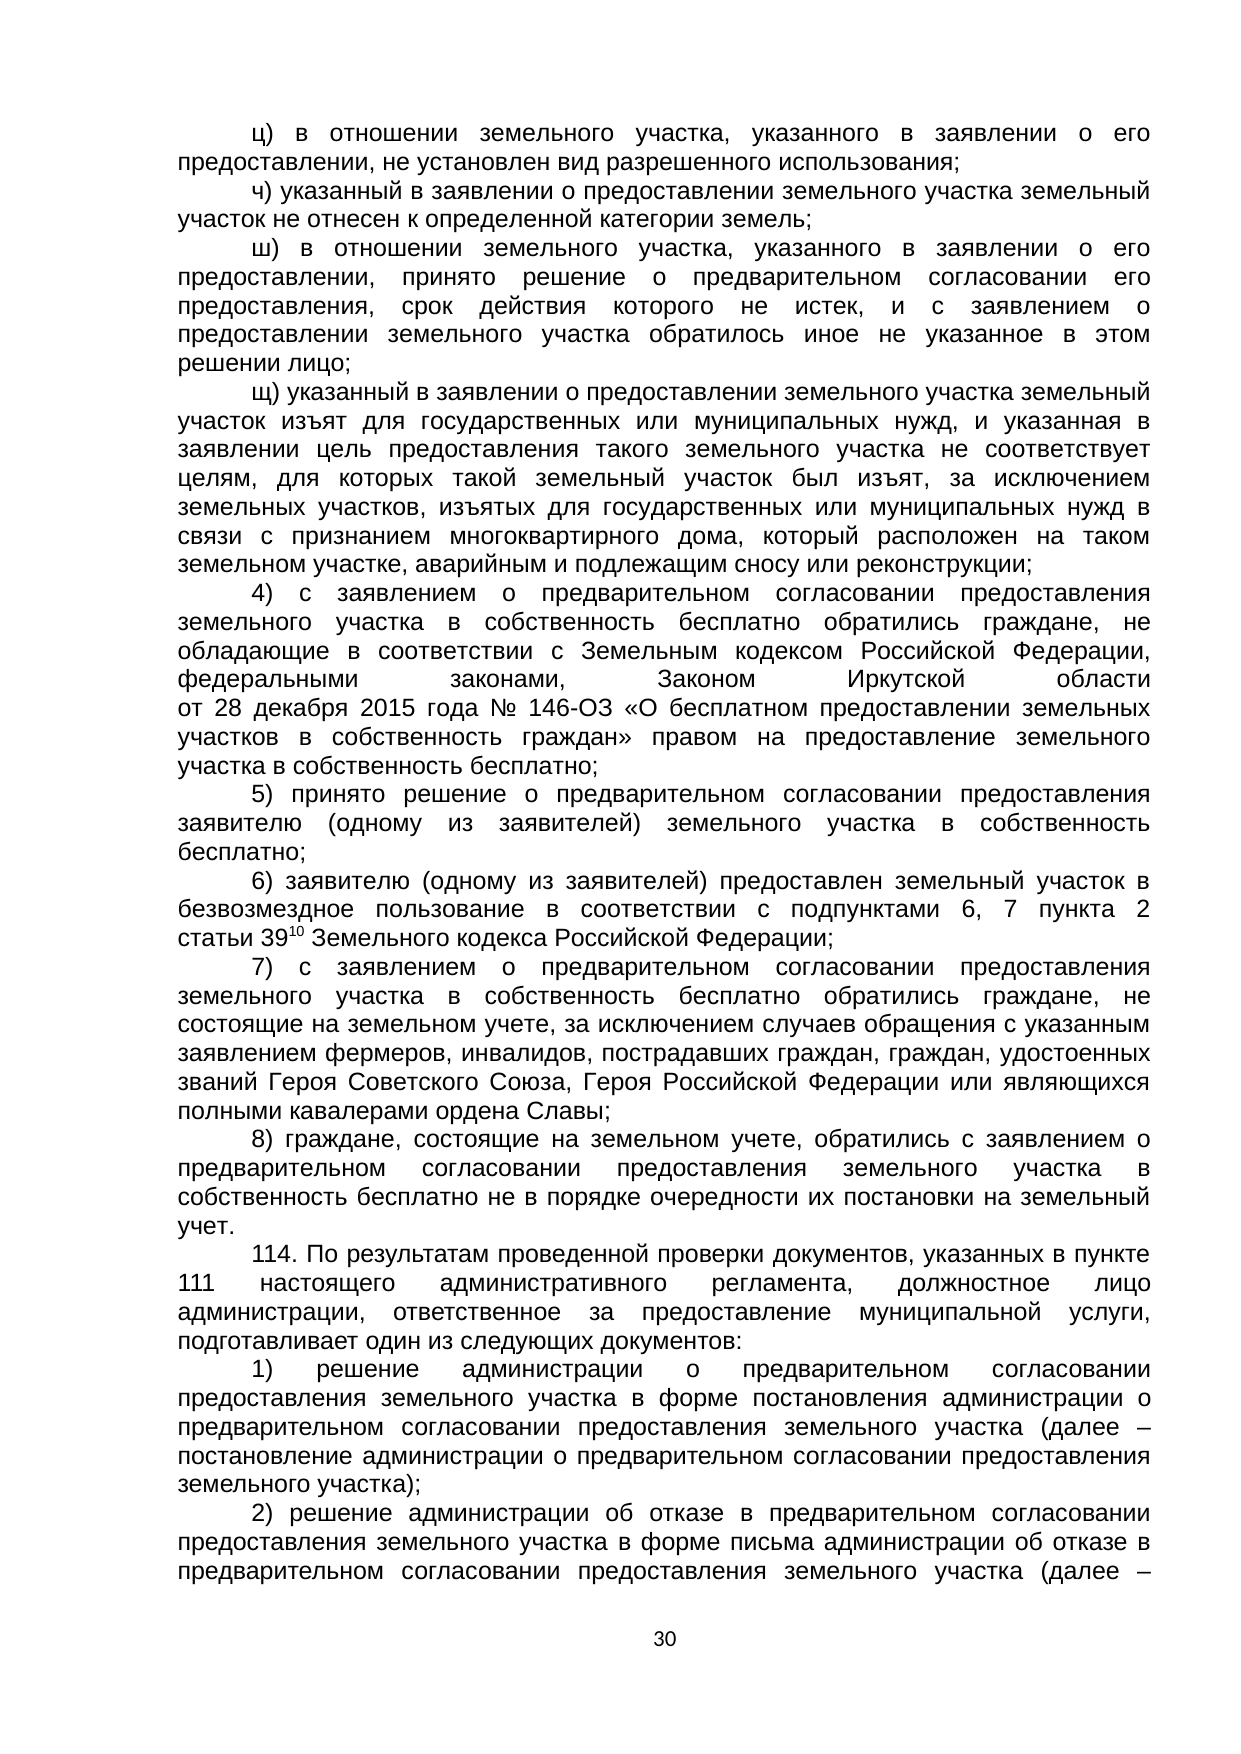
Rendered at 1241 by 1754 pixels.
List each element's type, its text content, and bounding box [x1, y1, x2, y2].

text 6) заявителю (одному из заявителей) предоставлен земельный участок в безвозмездное пользование в соответствии с подпунктами 6, 7 пункта 2 статьи 3910 Земельного кодекса Российской Федерации; [177, 866, 1152, 952]
text 114. По результатам проведенной проверки документов, указанных в пункте 111 настоящего административного регламента, должностное лицо администрации, ответственное за предоставление муниципальной услуги, подготавливает один из следующих документов: [177, 1239, 1152, 1354]
text ч) указанный в заявлении о предоставлении земельного участка земельный участок не отнесен к определенной категории земель; [177, 176, 1152, 233]
text 4) с заявлением о предварительном согласовании предоставления земельного участка в собственность бесплатно обратились граждане, не обладающие в соответствии с Земельным кодексом Российской Федерации, федеральными законами, Законом Иркутской области от 28 декабря 2015 года № 146-ОЗ «О бесплатном предоставлении земельных участков в собственность граждан» правом на предоставление земельного участка в собственность бесплатно; [177, 578, 1152, 779]
text 8) граждане, состоящие на земельном учете, обратились с заявлением о предварительном согласовании предоставления земельного участка в собственность бесплатно не в порядке очередности их постановки на земельный учет. [177, 1124, 1152, 1239]
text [177, 1498, 1152, 1584]
text ц) в отношении земельного участка, указанного в заявлении о его предоставлении, не установлен вид разрешенного использования; [177, 118, 1152, 176]
text ш) в отношении земельного участка, указанного в заявлении о его предоставлении, принято решение о предварительном согласовании его предоставления, срок действия которого не истек, и с заявлением о предоставлении земельного участка обратилось иное не указанное в этом решении лицо; [177, 233, 1152, 377]
text щ) указанный в заявлении о предоставлении земельного участка земельный участок изъят для государственных или муниципальных нужд, и указанная в заявлении цель предоставления такого земельного участка не соответствует целям, для которых такой земельный участок был изъят, за исключением земельных участков, изъятых для государственных или муниципальных нужд в связи с признанием многоквартирного дома, который расположен на таком земельном участке, аварийным и подлежащим сносу или реконструкции; [177, 377, 1152, 578]
text 7) с заявлением о предварительном согласовании предоставления земельного участка в собственность бесплатно обратились граждане, не состоящие на земельном учете, за исключением случаев обращения с указанным заявлением фермеров, инвалидов, пострадавших граждан, граждан, удостоенных званий Героя Советского Союза, Героя Российской Федерации или являющихся полными кавалерами ордена Славы; [177, 952, 1152, 1124]
text 1) решение администрации о предварительном согласовании предоставления земельного участка в форме постановления администрации о предварительном согласовании предоставления земельного участка (далее – постановление администрации о предварительном согласовании предоставления земельного участка); [177, 1354, 1152, 1498]
text 5) принято решение о предварительном согласовании предоставления заявителю (одному из заявителей) земельного участка в собственность бесплатно; [177, 779, 1152, 866]
